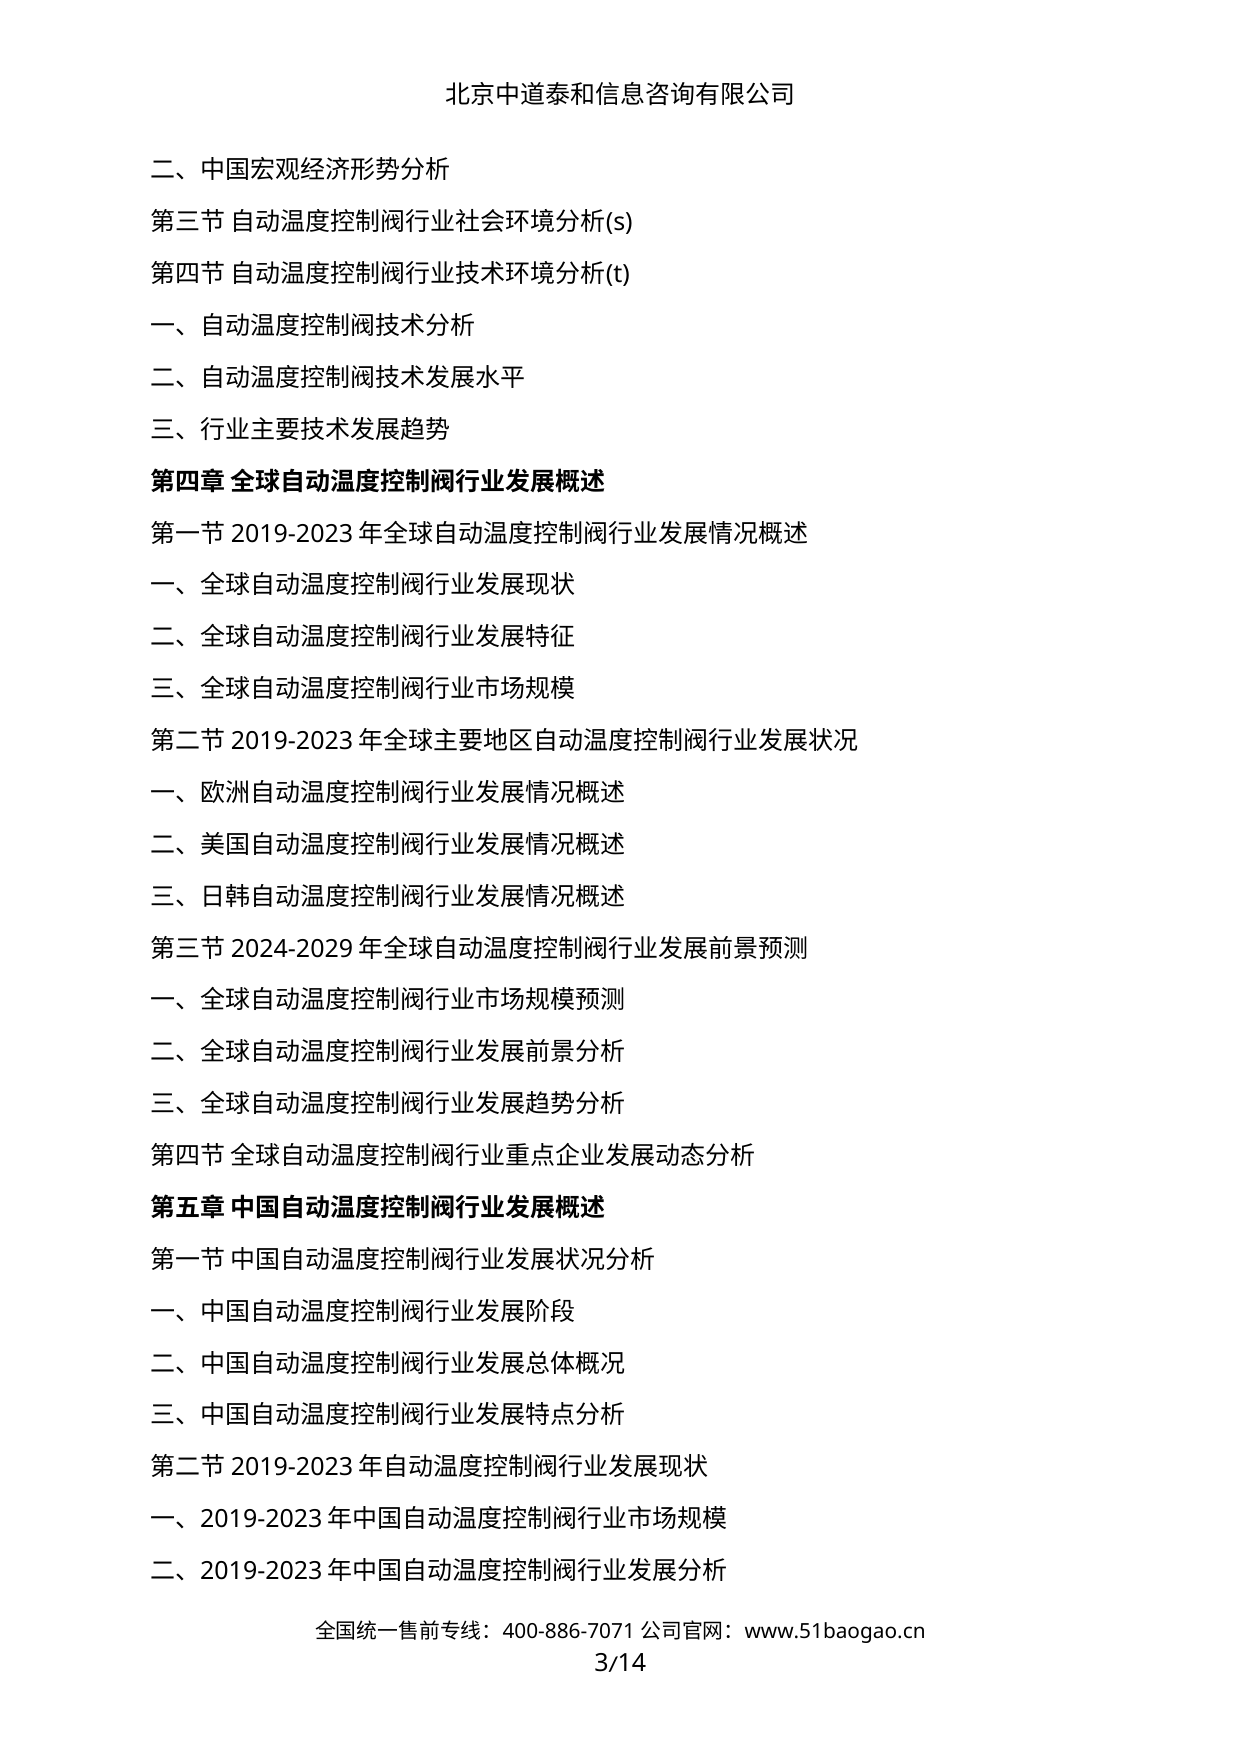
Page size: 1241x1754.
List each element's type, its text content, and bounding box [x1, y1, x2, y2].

text 第四节 自动温度控制阀行业技术环境分析(t) [150, 254, 1090, 290]
text 第一节 中国自动温度控制阀行业发展状况分析 [150, 1239, 1090, 1276]
text 二、自动温度控制阀技术发展水平 [150, 357, 1090, 394]
text 三、中国自动温度控制阀行业发展特点分析 [150, 1395, 1090, 1431]
text 二、全球自动温度控制阀行业发展前景分析 [150, 1032, 1090, 1068]
text 第二节 2019-2023年自动温度控制阀行业发展现状 [150, 1447, 1090, 1483]
text 一、2019-2023年中国自动温度控制阀行业市场规模 [150, 1499, 1090, 1535]
text 一、全球自动温度控制阀行业发展现状 [150, 565, 1090, 601]
text 第二节 2019-2023年全球主要地区自动温度控制阀行业发展状况 [150, 721, 1090, 757]
text 二、美国自动温度控制阀行业发展情况概述 [150, 824, 1090, 861]
text 第三节 2024-2029年全球自动温度控制阀行业发展前景预测 [150, 928, 1090, 964]
text 第四章 全球自动温度控制阀行业发展概述 [150, 461, 1090, 497]
text 三、全球自动温度控制阀行业发展趋势分析 [150, 1084, 1090, 1120]
text 一、中国自动温度控制阀行业发展阶段 [150, 1291, 1090, 1327]
text 二、全球自动温度控制阀行业发展特征 [150, 617, 1090, 653]
text 三、日韩自动温度控制阀行业发展情况概述 [150, 876, 1090, 912]
text 第三节 自动温度控制阀行业社会环境分析(s) [150, 202, 1090, 238]
text 二、2019-2023年中国自动温度控制阀行业发展分析 [150, 1551, 1090, 1587]
text 一、欧洲自动温度控制阀行业发展情况概述 [150, 772, 1090, 809]
text 一、自动温度控制阀技术分析 [150, 306, 1090, 342]
text 三、行业主要技术发展趋势 [150, 409, 1090, 446]
text 二、中国宏观经济形势分析 [150, 150, 1090, 186]
text 第一节 2019-2023年全球自动温度控制阀行业发展情况概述 [150, 513, 1090, 549]
text 第四节 全球自动温度控制阀行业重点企业发展动态分析 [150, 1136, 1090, 1172]
text 第五章 中国自动温度控制阀行业发展概述 [150, 1187, 1090, 1224]
text 三、全球自动温度控制阀行业市场规模 [150, 669, 1090, 705]
text 一、全球自动温度控制阀行业市场规模预测 [150, 980, 1090, 1016]
text 二、中国自动温度控制阀行业发展总体概况 [150, 1343, 1090, 1379]
